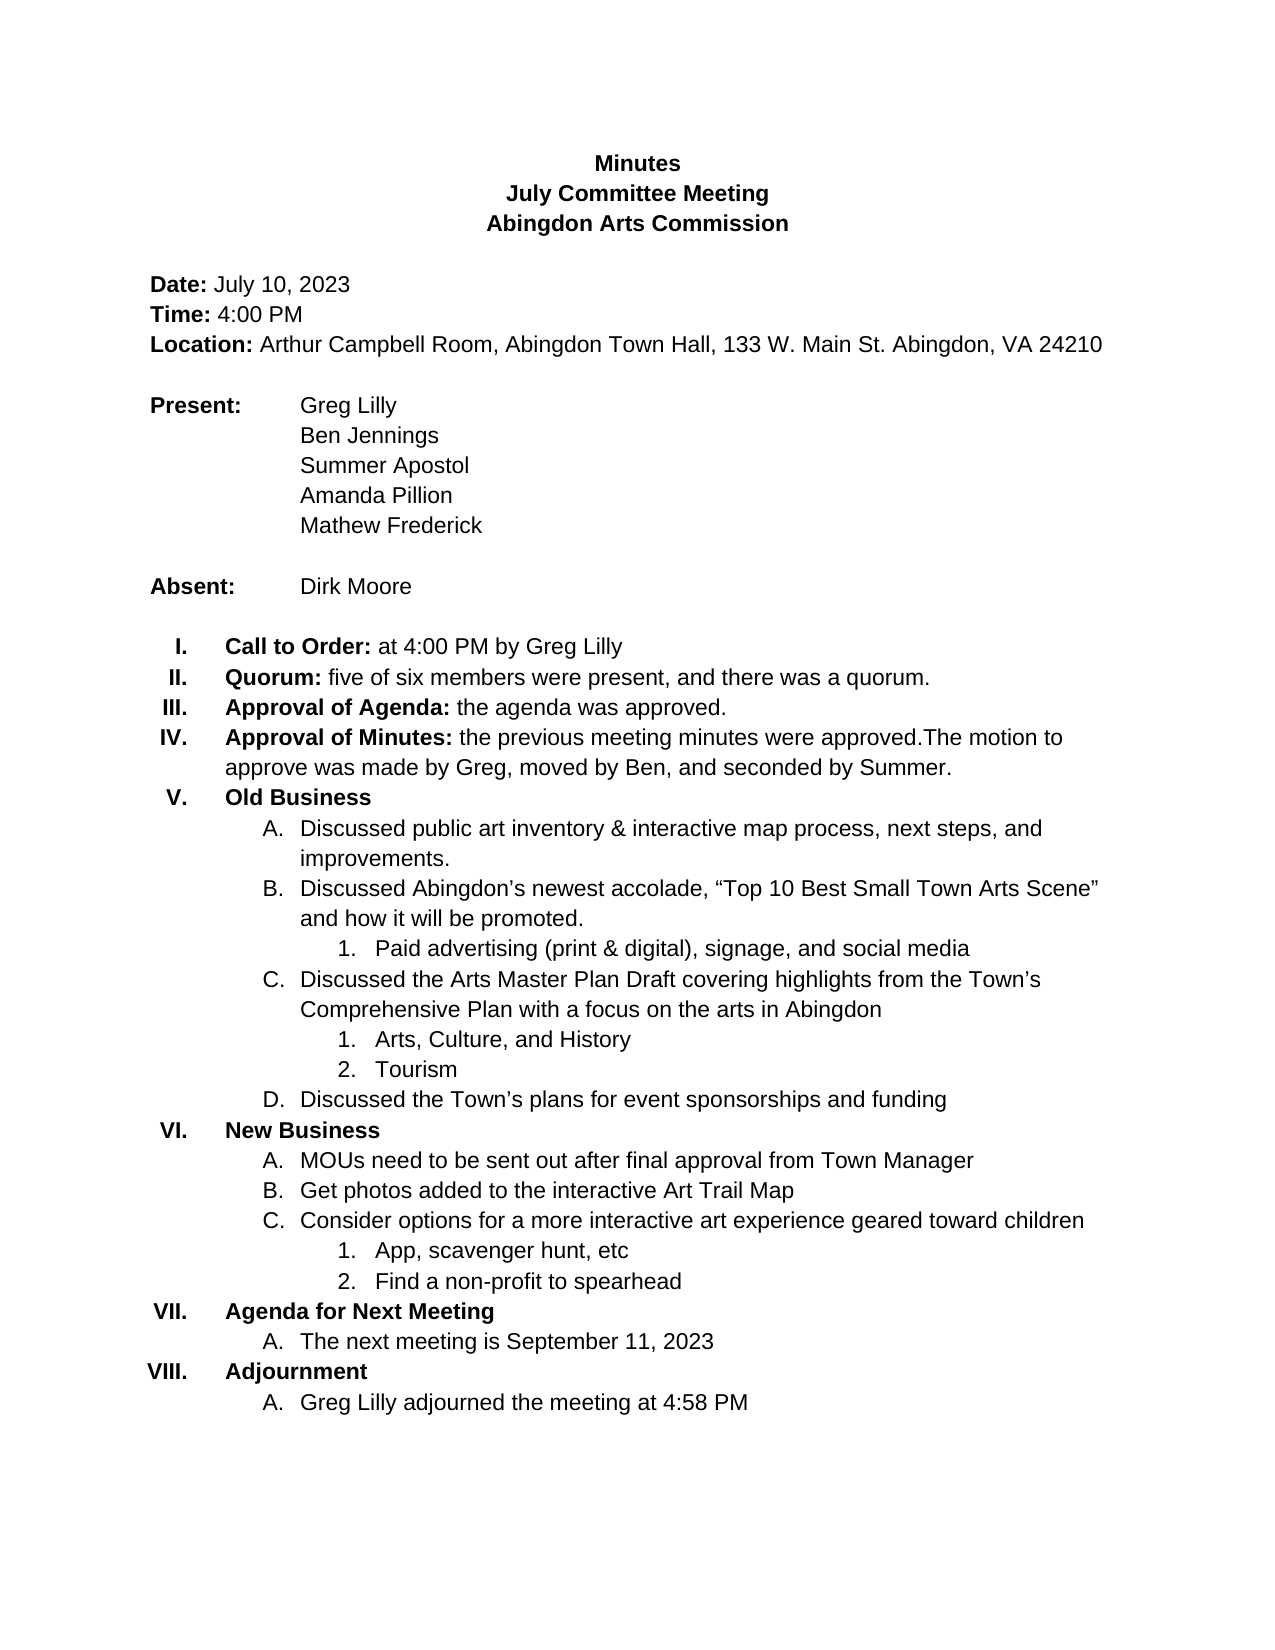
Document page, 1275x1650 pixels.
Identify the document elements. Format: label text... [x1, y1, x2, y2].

text Amanda Pillion [150, 482, 1125, 509]
text Abingdon Arts Commission [150, 210, 1125, 237]
text Summer Apostol [150, 452, 1125, 478]
list Find a non-profit to spearhead [337, 1268, 1125, 1294]
list Arts, Culture, and History [337, 1026, 1125, 1052]
text Date: July 10, 2023 [150, 271, 1125, 297]
list MOUs need to be sent out after final approval from Town Manager [262, 1147, 1125, 1173]
list Get photos added to the interactive Art Trail Map [262, 1177, 1125, 1203]
list Discussed the Town’s plans for event sponsorships and funding [262, 1086, 1125, 1113]
list Paid advertising (print & digital), signage, and social media [337, 935, 1125, 962]
list Call to Order: at 4:00 PM by Greg Lilly [187, 633, 1125, 660]
list Approval of Agenda: the agenda was approved. [187, 694, 1125, 720]
text Present: Greg Lilly [150, 392, 1125, 418]
list Discussed public art inventory & interactive map process, next steps, and improvements. [262, 814, 1125, 871]
list Consider options for a more interactive art experience geared toward children [262, 1207, 1125, 1234]
list New Business [187, 1117, 1125, 1143]
text Time: 4:00 PM [150, 301, 1125, 327]
text Absent: Dirk Moore [150, 573, 1125, 599]
list Old Business [187, 784, 1125, 811]
list Discussed the Arts Master Plan Draft covering highlights from the Town’s Comprehensive Plan with a focus on the arts in Abingdon [262, 966, 1125, 1022]
list Agenda for Next Meeting [187, 1298, 1125, 1324]
text Ben Jennings [150, 422, 1125, 448]
list The next meeting is September 11, 2023 [262, 1328, 1125, 1354]
text Location: Arthur Campbell Room, Abingdon Town Hall, 133 W. Main St. Abingdon, VA 24210 [150, 331, 1125, 358]
list App, scavenger hunt, etc [337, 1237, 1125, 1264]
list Tourism [337, 1056, 1125, 1083]
list Adjournment [187, 1358, 1125, 1385]
list Greg Lilly adjourned the meeting at 4:58 PM [262, 1388, 1125, 1415]
text Minutes [150, 150, 1125, 176]
text Mathew Frederick [150, 512, 1125, 539]
list Discussed Abingdon’s newest accolade, “Top 10 Best Small Town Arts Scene” and how it will be promoted. [262, 875, 1125, 932]
list Quorum: five of six members were present, and there was a quorum. [187, 663, 1125, 690]
text July Committee Meeting [150, 180, 1125, 207]
list Approval of Minutes: the previous meeting minutes were approved.The motion to approve was made by Greg, moved by Ben, and seconded by Summer. [187, 724, 1125, 781]
